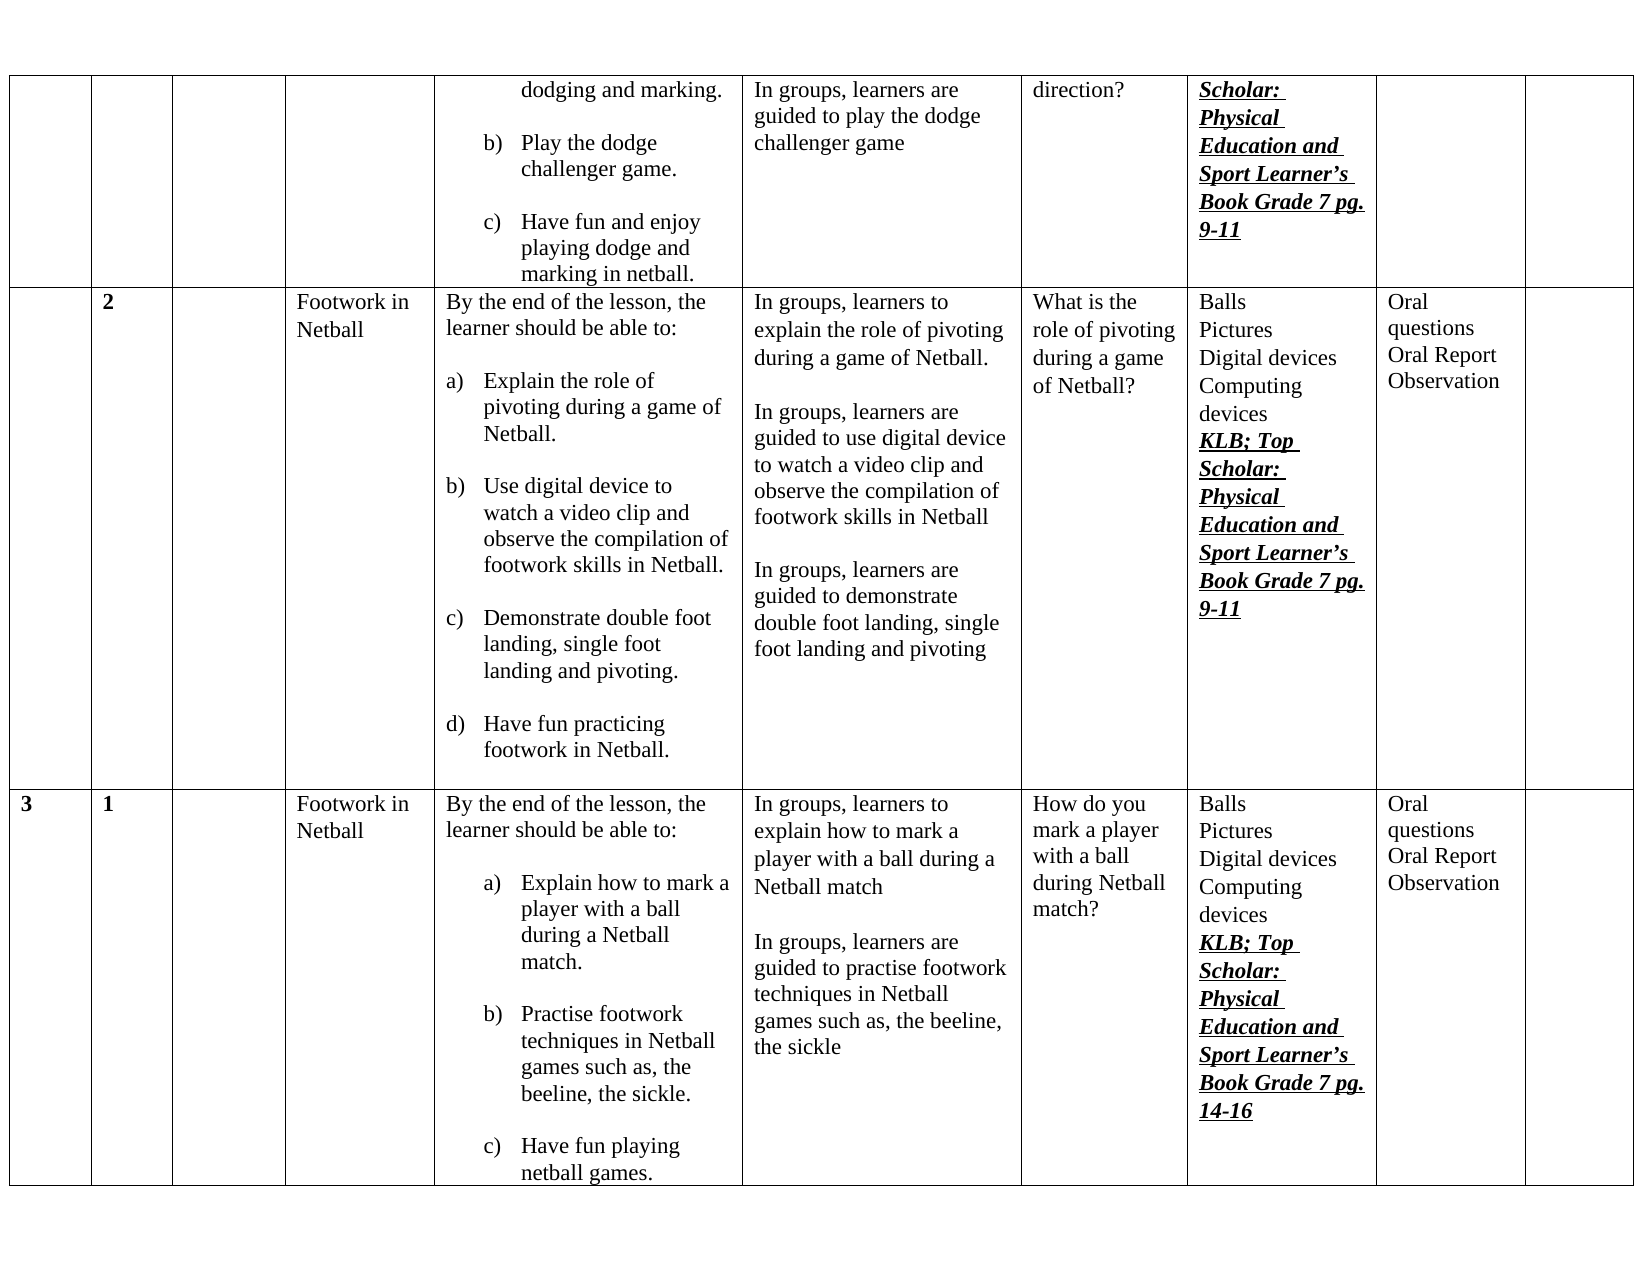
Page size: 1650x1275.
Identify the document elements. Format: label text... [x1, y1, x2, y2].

table_cell [1526, 790, 1633, 1185]
table_cell 3 [10, 790, 91, 1185]
table_cell [1526, 288, 1633, 789]
table_cell Footwork in Netball [286, 790, 434, 1185]
table_cell By the end of the lesson, the learner should be able to: Explain the role of pivoting during a game of Netball. Use digital device to watch a video clip and observe the compilation of footwork skills in Netball. Demonstrate double foot landing, single foot landing and pivoting. Have fun practicing footwork in Netball. [435, 288, 742, 789]
table_cell [173, 76, 285, 287]
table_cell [286, 76, 434, 287]
table_cell 1 [92, 790, 172, 1185]
table_cell In groups, learners to explain the role of pivoting during a game of Netball. In groups, learners are guided to use digital device to watch a video clip and observe the compilation of footwork skills in Netball In groups, learners are guided to demonstrate double foot landing, single foot landing and pivoting [743, 288, 1021, 789]
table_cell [1022, 790, 1187, 1185]
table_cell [743, 790, 1021, 1185]
table_cell What is the role of pivoting during a game of Netball? [1022, 288, 1187, 789]
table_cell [1377, 76, 1525, 287]
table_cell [743, 76, 1021, 287]
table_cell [1377, 790, 1525, 1185]
table_cell [10, 288, 91, 789]
table_cell Footwork in Netball [286, 288, 434, 789]
table_cell [173, 790, 285, 1185]
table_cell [1188, 76, 1376, 287]
table_cell 1 [92, 76, 172, 287]
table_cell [1188, 790, 1376, 1185]
table_cell [173, 288, 285, 789]
table_cell Balls Pictures Digital devices Computing devices KLB; Top Scholar: Physical Education and Sport Learner’s Book Grade 7 pg. 9-11 [1188, 288, 1376, 789]
table_cell Oral questions Oral Report Observation [1377, 288, 1525, 789]
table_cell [435, 76, 742, 287]
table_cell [1022, 76, 1187, 287]
table_cell 2 [10, 76, 91, 287]
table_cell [435, 790, 742, 1185]
table_cell 2 [92, 288, 172, 789]
table_cell [1526, 76, 1633, 287]
